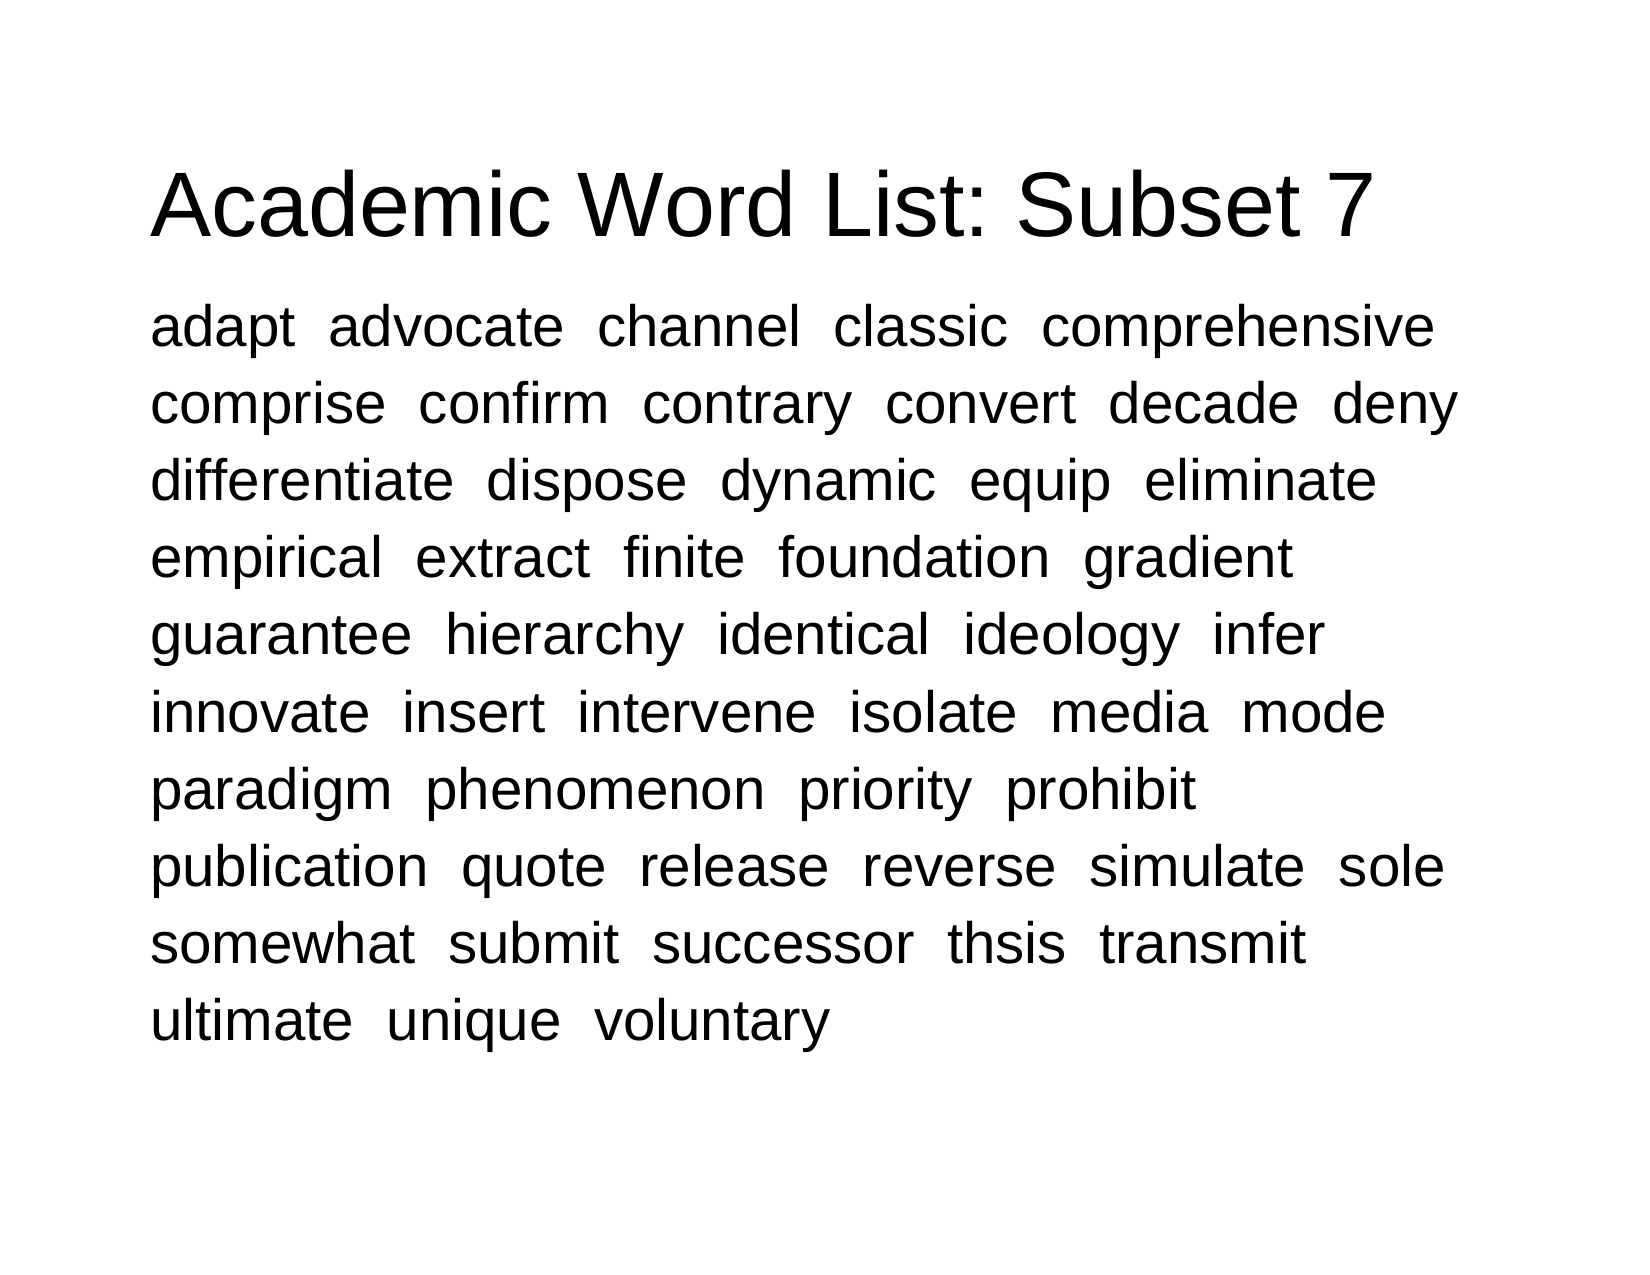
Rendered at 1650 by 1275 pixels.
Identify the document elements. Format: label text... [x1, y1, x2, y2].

text adapt advocate channel classic comprehensive comprise confirm contrary convert decade deny differentiate dispose dynamic equip eliminate empirical extract finite foundation gradient guarantee hierarchy identical ideology infer innovate insert intervene isolate media mode paradigm phenomenon priority prohibit publication quote release reverse simulate sole somewhat submit successor thsis transmit ultimate unique voluntary [150, 292, 1500, 1053]
text Academic Word List: Subset 7 [150, 150, 1500, 255]
